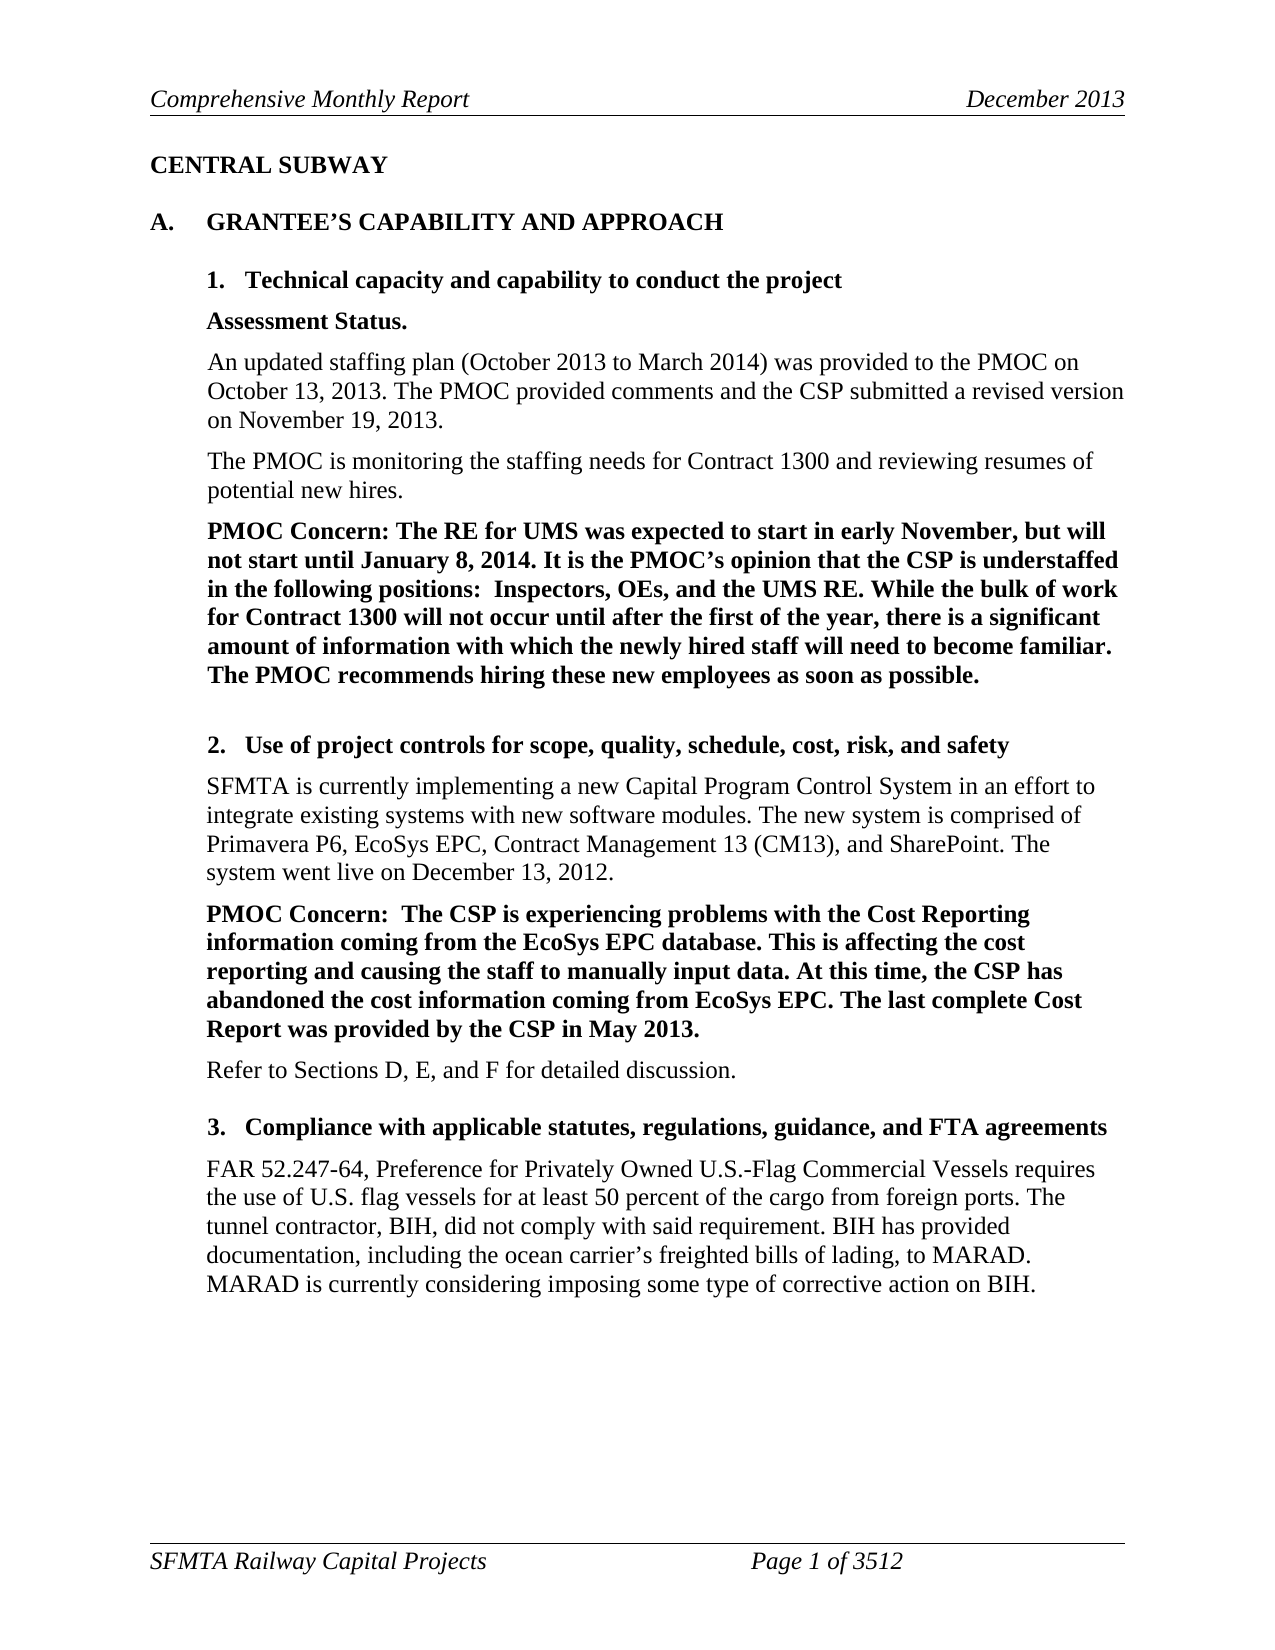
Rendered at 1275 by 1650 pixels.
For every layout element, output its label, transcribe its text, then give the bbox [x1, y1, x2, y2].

text PMOC Concern: The CSP is experiencing problems with the Cost Reporting information coming from the EcoSys EPC database. This is affecting the cost reporting and causing the staff to manually input data. At this time, the CSP has abandoned the cost information coming from EcoSys EPC. The last complete Cost Report was provided by the CSP in May 2013. [206, 899, 1125, 1042]
text SFMTA is currently implementing a new Capital Program Control System in an effort to integrate existing systems with new software modules. The new system is comprised of Primavera P6, EcoSys EPC, Contract Management 13 (CM13), and SharePoint. The system went live on December 13, 2012. [206, 771, 1125, 886]
text PMOC Concern: The RE for UMS was expected to start in early November, but will not start until January 8, 2014. It is the PMOC’s opinion that the CSP is understaffed in the following positions: Inspectors, OEs, and the UMS RE. While the bulk of work for Contract 1300 will not occur until after the first of the year, there is a significant amount of information with which the newly hired staff will need to become familiar. The PMOC recommends hiring these new employees as soon as possible. [207, 516, 1125, 689]
text Assessment Status. [206, 306, 1125, 335]
text Refer to Sections D, E, and F for detailed discussion. [206, 1055, 1125, 1084]
text CENTRAL SUBWAY [150, 150, 1125, 179]
text An updated staffing plan (October 2013 to March 2014) was provided to the PMOC on October 13, 2013. The PMOC provided comments and the CSP submitted a revised version on November 19, 2013. [207, 347, 1125, 434]
list Technical capacity and capability to conduct the project [206, 265, 1125, 294]
list Compliance with applicable statutes, regulations, guidance, and FTA agreements [207, 1112, 1125, 1141]
text A. GRANTEE’S CAPABILITY AND APPROACH [150, 207, 1125, 236]
list Use of project controls for scope, quality, schedule, cost, risk, and safety [207, 730, 1125, 759]
text The PMOC is monitoring the staffing needs for Contract 1300 and reviewing resumes of potential new hires. [207, 446, 1125, 504]
text FAR 52.247-64, Preference for Privately Owned U.S.-Flag Commercial Vessels requires the use of U.S. flag vessels for at least 50 percent of the cargo from foreign ports. The tunnel contractor, BIH, did not comply with said requirement. BIH has provided documentation, including the ocean carrier’s freighted bills of lading, to MARAD. MARAD is currently considering imposing some type of corrective action on BIH. [206, 1154, 1125, 1297]
